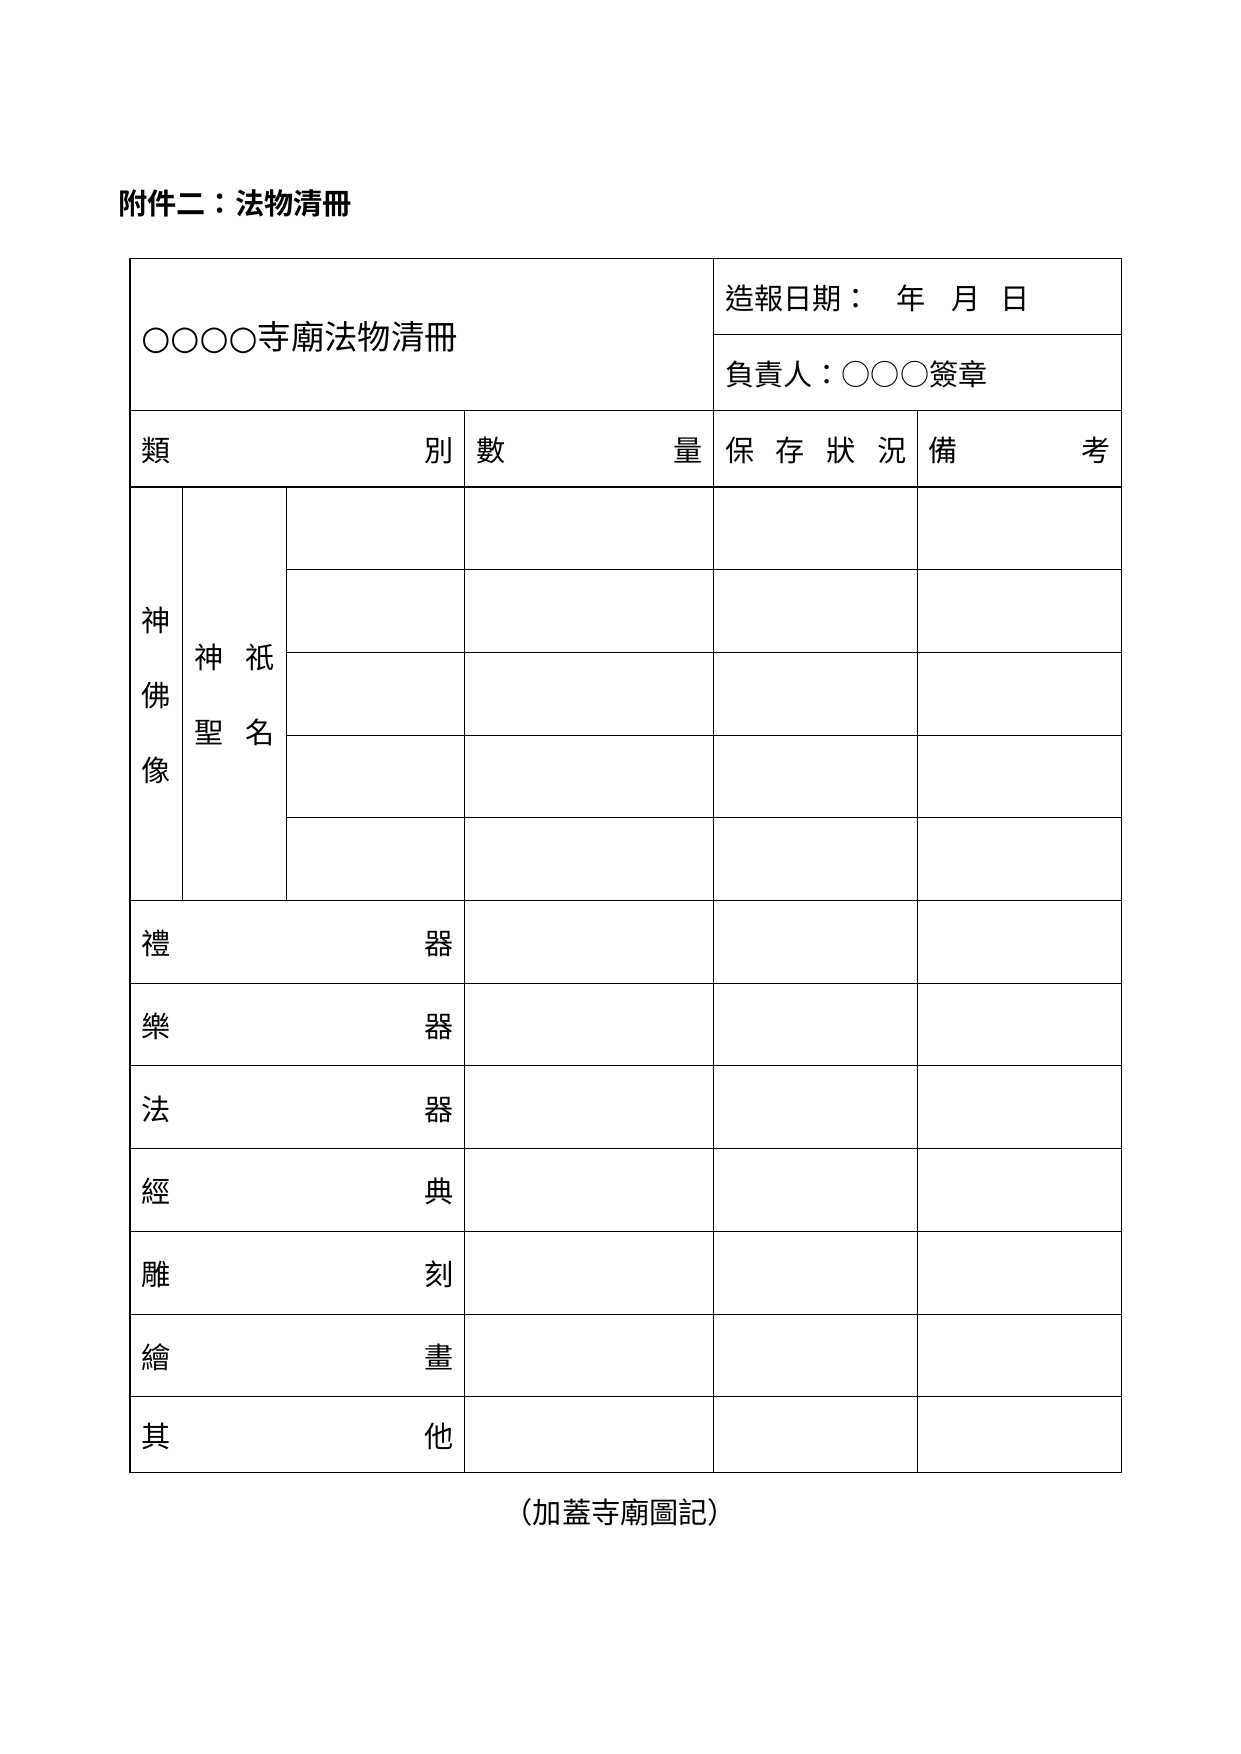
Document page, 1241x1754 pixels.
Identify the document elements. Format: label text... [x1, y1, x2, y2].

table_cell [465, 1397, 713, 1472]
table_cell [465, 901, 713, 983]
table_cell [465, 1149, 713, 1231]
table_cell [918, 653, 1121, 734]
table_cell 神佛像 [131, 488, 182, 900]
table_cell [918, 1232, 1121, 1313]
table_cell [714, 570, 917, 652]
table_cell [918, 818, 1121, 900]
table_header 造報日期： 年 月 日 [714, 259, 1121, 334]
table_cell 負責人：○○○簽章 [714, 335, 1121, 410]
table_cell [714, 1232, 917, 1313]
table_cell [714, 818, 917, 900]
table_cell [287, 488, 464, 569]
table_cell [918, 1397, 1121, 1472]
table_cell 雕刻 [131, 1232, 464, 1313]
table_cell [287, 818, 464, 900]
table_cell [465, 818, 713, 900]
table_cell [918, 488, 1121, 569]
table_cell [714, 1149, 917, 1231]
table_cell [287, 570, 464, 652]
table_cell [918, 736, 1121, 817]
table_cell [465, 488, 713, 569]
table_cell [918, 1315, 1121, 1396]
table_cell [714, 653, 917, 734]
table_cell [465, 570, 713, 652]
table_cell [465, 1315, 713, 1396]
table_cell 備考 [918, 411, 1121, 486]
table_cell [714, 1066, 917, 1148]
table_cell [465, 984, 713, 1065]
table_cell 其他 [131, 1397, 464, 1472]
table_cell [714, 1397, 917, 1472]
table_cell 禮器 [131, 901, 464, 983]
table_cell 經典 [131, 1149, 464, 1231]
table_cell [918, 1066, 1121, 1148]
table_cell 法器 [131, 1066, 464, 1148]
table_cell [465, 653, 713, 734]
table_header ○○○○寺廟法物清冊 [131, 259, 713, 410]
table_cell 類別 [131, 411, 464, 486]
table_cell [918, 1149, 1121, 1231]
table_cell [465, 1066, 713, 1148]
table_cell [918, 984, 1121, 1065]
table_cell [465, 736, 713, 817]
text （加蓋寺廟圖記） [118, 1473, 1122, 1548]
table_cell [714, 1315, 917, 1396]
text 附件二：法物清冊 [118, 164, 1122, 239]
table_cell [714, 736, 917, 817]
table_cell 保存狀況 [714, 411, 917, 486]
table_cell [714, 488, 917, 569]
table_cell [287, 653, 464, 734]
table_cell 神祇 聖名 [183, 488, 286, 900]
table_cell 數量 [465, 411, 713, 486]
table_cell [714, 901, 917, 983]
table_cell [714, 984, 917, 1065]
table_cell [287, 736, 464, 817]
table_cell [465, 1232, 713, 1313]
table_cell [918, 570, 1121, 652]
table_cell [918, 901, 1121, 983]
table_cell 樂器 [131, 984, 464, 1065]
table_cell 繪畫 [131, 1315, 464, 1396]
